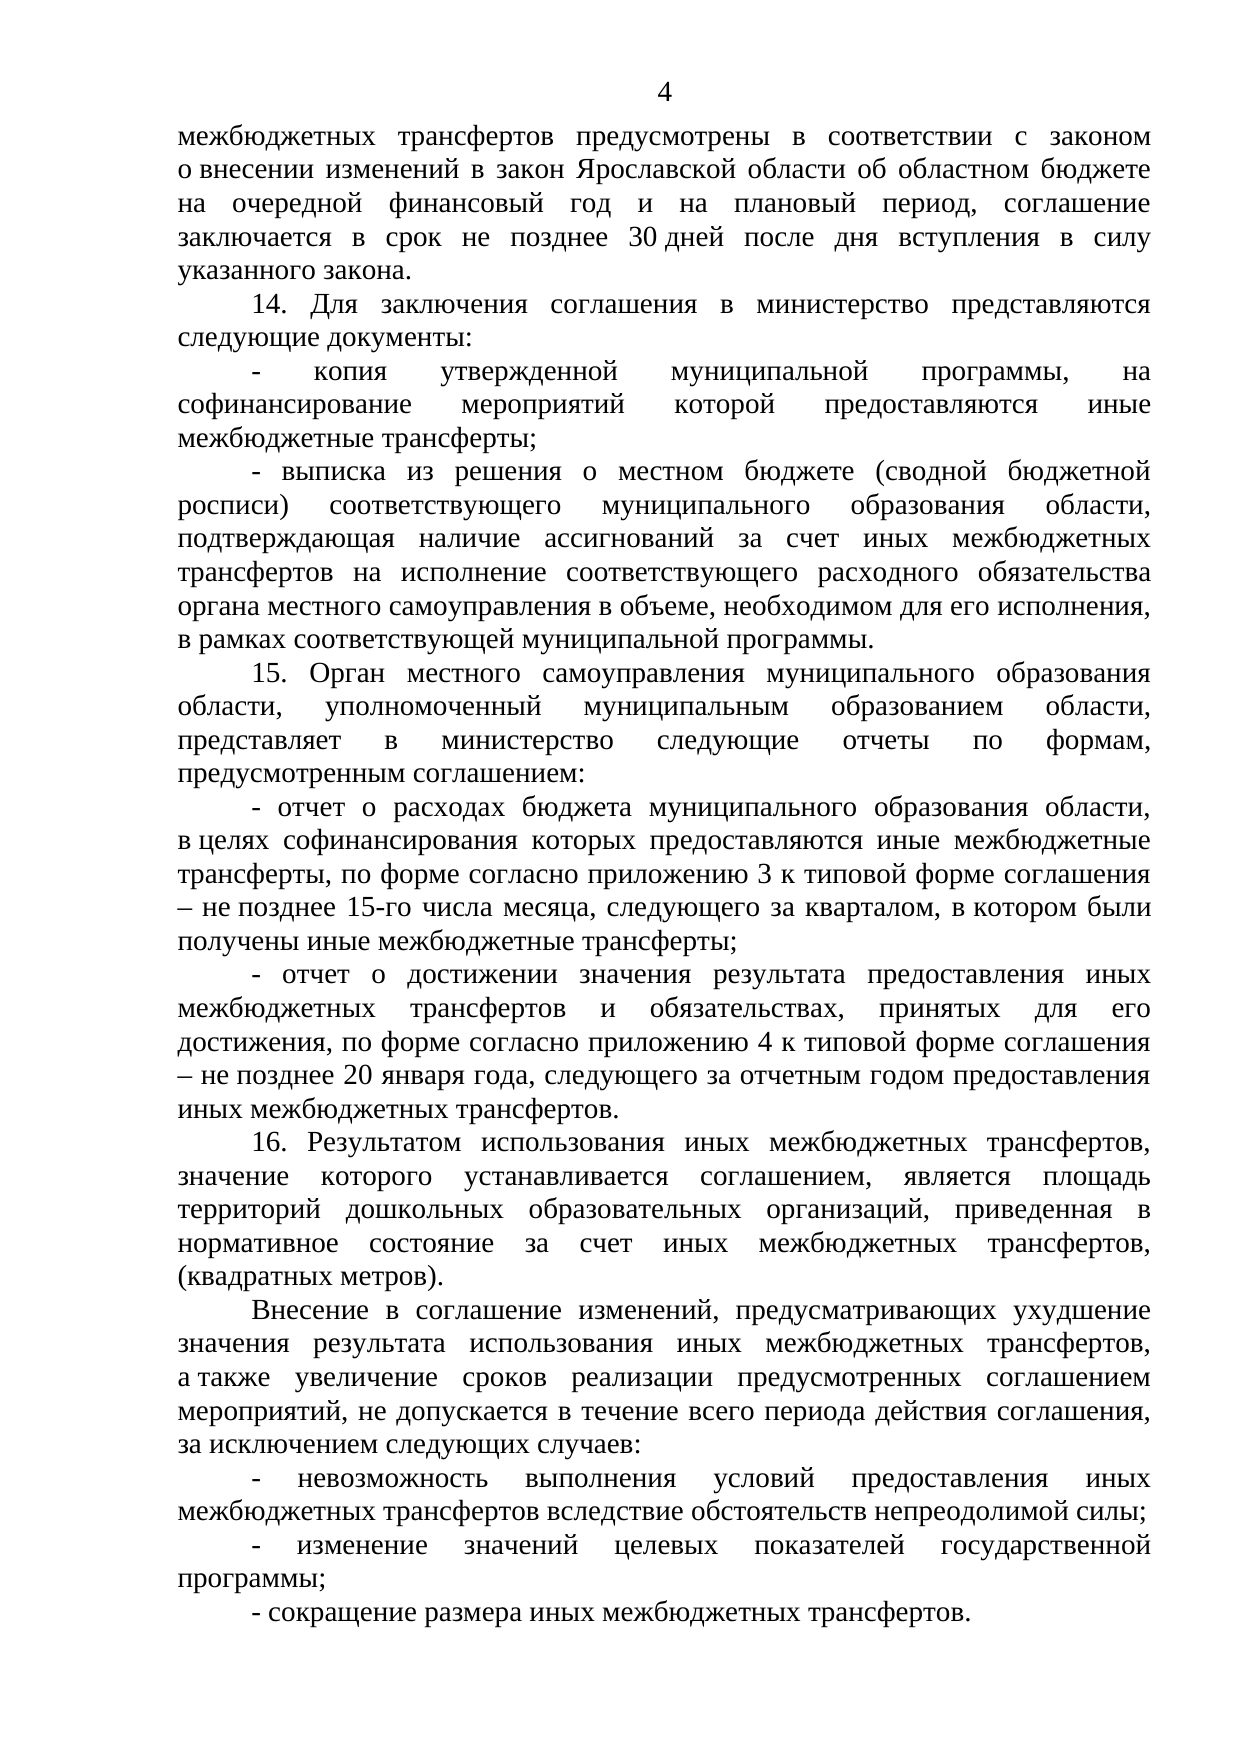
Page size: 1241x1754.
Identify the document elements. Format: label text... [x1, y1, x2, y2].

text 14. Для заключения соглашения в министерство представляются следующие документы: [177, 286, 1152, 353]
text - сокращение размера иных межбюджетных трансфертов. [177, 1594, 1152, 1627]
text - отчет о достижении значения результата предоставления иных межбюджетных трансфертов и обязательствах, принятых для его достижения, по форме согласно приложению 4 к типовой форме соглашения – не позднее 20 января года, следующего за отчетным годом предоставления иных межбюджетных трансфертов. [177, 957, 1152, 1124]
text - копия утвержденной муниципальной программы, на софинансирование мероприятий которой предоставляются иные межбюджетные трансферты; [177, 353, 1152, 453]
text - выписка из решения о местном бюджете (сводной бюджетной росписи) соответствующего муниципального образования области, подтверждающая наличие ассигнований за счет иных межбюджетных трансфертов на исполнение соответствующего расходного обязательства органа местного самоуправления в объеме, необходимом для его исполнения, в рамках соответствующей муниципальной программы. [177, 453, 1152, 655]
text - невозможность выполнения условий предоставления иных межбюджетных трансфертов вследствие обстоятельств непреодолимой силы; [177, 1460, 1152, 1527]
text - отчет о расходах бюджета муниципального образования области, в целях софинансирования которых предоставляются иные межбюджетные трансферты, по форме согласно приложению 3 к типовой форме соглашения – не позднее 15-го числа месяца, следующего за кварталом, в котором были получены иные межбюджетные трансферты; [177, 789, 1152, 957]
text 15. Орган местного самоуправления муниципального образования области, уполномоченный муниципальным образованием области, представляет в министерство следующие отчеты по формам, предусмотренным соглашением: [177, 655, 1152, 789]
text Внесение в соглашение изменений, предусматривающих ухудшение значения результата использования иных межбюджетных трансфертов, а также увеличение сроков реализации предусмотренных соглашением мероприятий, не допускается в течение всего периода действия соглашения, за исключением следующих случаев: [177, 1292, 1152, 1460]
text 16. Результатом использования иных межбюджетных трансфертов, значение которого устанавливается соглашением, является площадь территорий дошкольных образовательных организаций, приведенная в нормативное состояние за счет иных межбюджетных трансфертов, (квадратных метров). [177, 1124, 1152, 1292]
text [177, 118, 1152, 286]
text - изменение значений целевых показателей государственной программы; [177, 1527, 1152, 1594]
